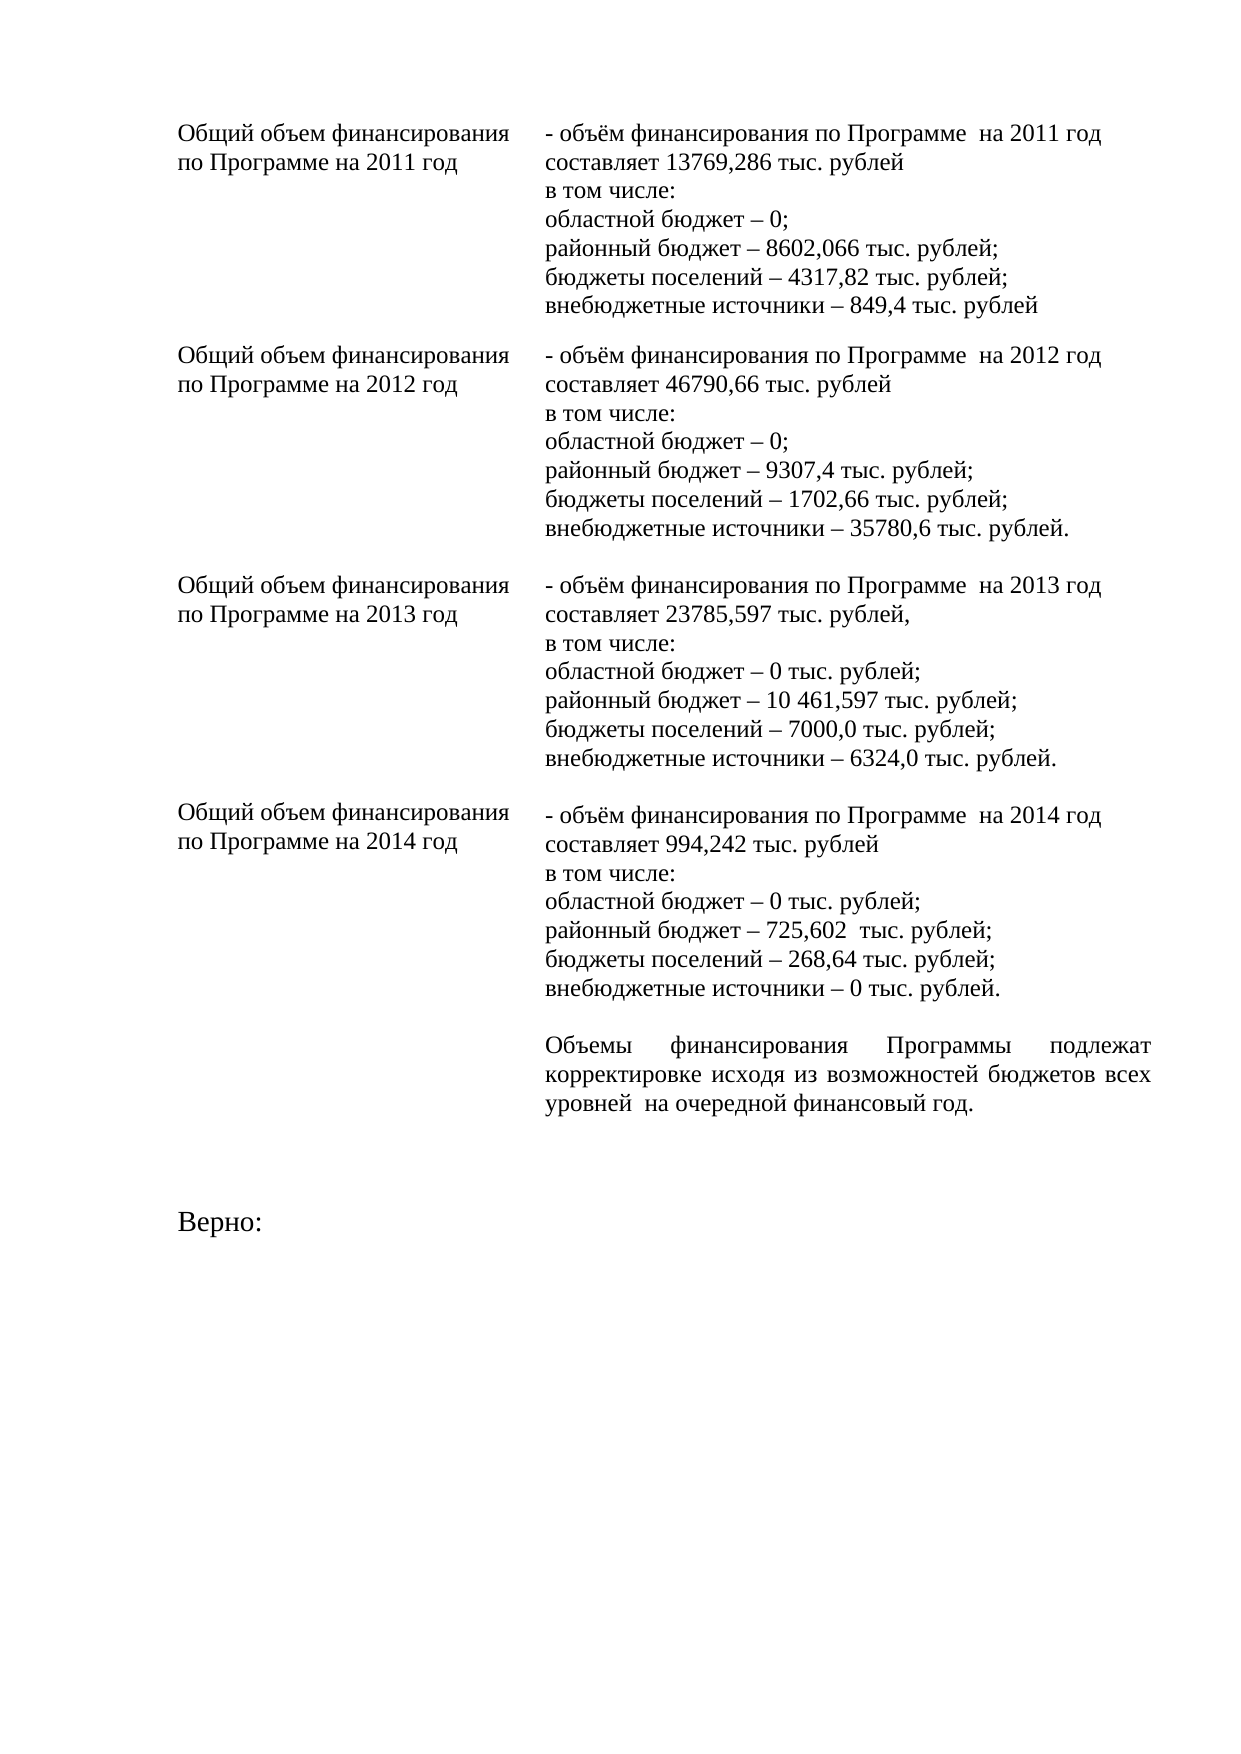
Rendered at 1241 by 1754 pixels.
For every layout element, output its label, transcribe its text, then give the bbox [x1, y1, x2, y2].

text Верно: [177, 1204, 1152, 1238]
table_cell Общий объем финансирования по Программе на 2012 год [166, 340, 533, 570]
table_cell - объём финансирования по Программе на 2012 год составляет 46790,66 тыс. рублей в том числе: областной бюджет – 0; районный бюджет – 9307,4 тыс. рублей; бюджеты поселений – 1702,66 тыс. рублей; внебюджетные источники – 35780,6 тыс. рублей. [534, 340, 1163, 570]
table_cell - объём финансирования по Программе на 2011 год составляет 13769,286 тыс. рублей в том числе: областной бюджет – 0; районный бюджет – 8602,066 тыс. рублей; бюджеты поселений – 4317,82 тыс. рублей; внебюджетные источники – 849,4 тыс. рублей [534, 118, 1163, 340]
table_cell Общий объем финансирования по Программе на 2013 год Общий объем финансирования по Программе на 2014 год [166, 570, 533, 1137]
table_cell Общий объем финансирования по Программе на 2011 год [166, 118, 533, 340]
table_cell - объём финансирования по Программе на 2013 год составляет 23785,597 тыс. рублей, в том числе: областной бюджет – 0 тыс. рублей; районный бюджет – 10 461,597 тыс. рублей; бюджеты поселений – 7000,0 тыс. рублей; внебюджетные источники – 6324,0 тыс. рублей. - объём финансирования по Программе на 2014 год составляет 994,242 тыс. рублей в том числе: областной бюджет – 0 тыс. рублей; районный бюджет – 725,602 тыс. рублей; бюджеты поселений – 268,64 тыс. рублей; внебюджетные источники – 0 тыс. рублей. Объемы финансирования Программы подлежат корректировке исходя из возможностей бюджетов всех уровней на очередной финансовый год. [534, 570, 1163, 1137]
